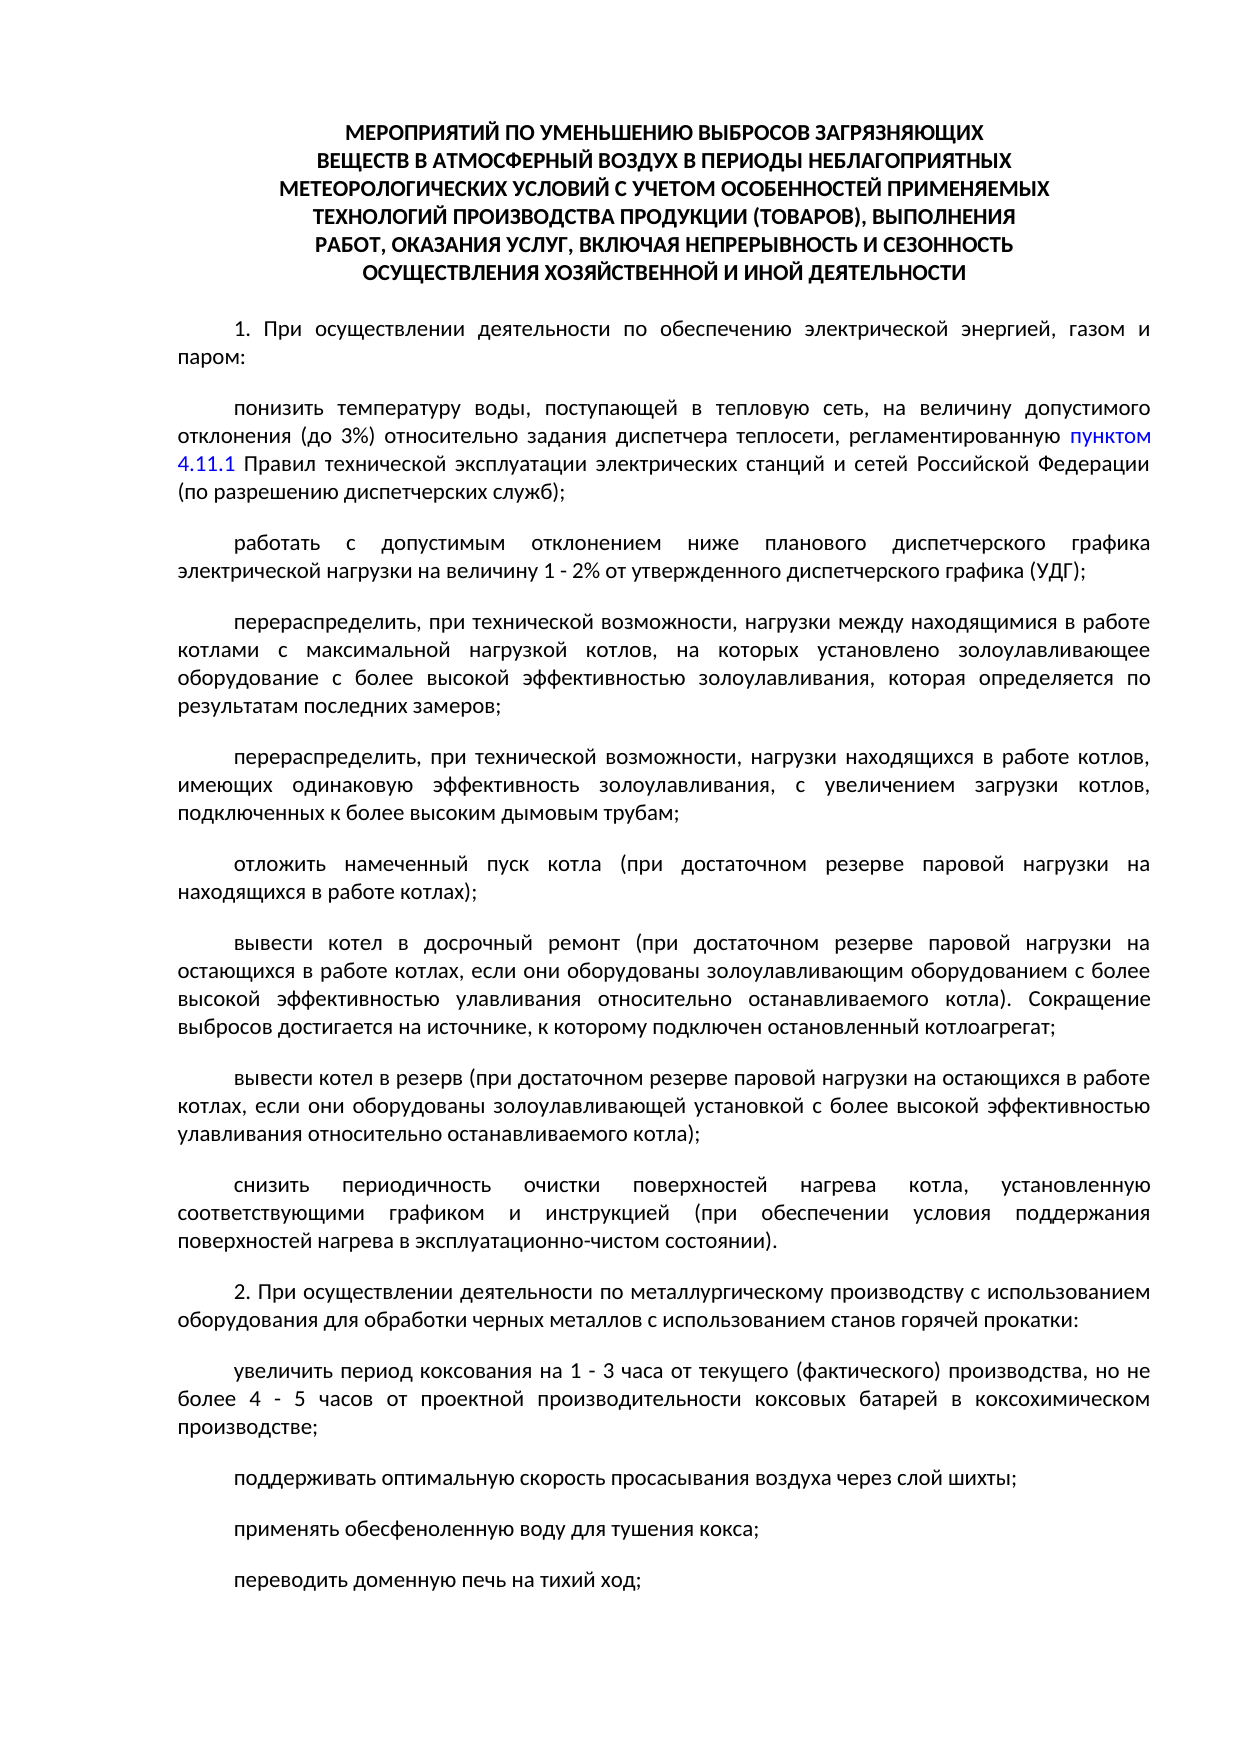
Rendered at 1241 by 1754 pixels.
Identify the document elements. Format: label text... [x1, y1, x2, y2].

text 2. При осуществлении деятельности по металлургическому производству с использованием оборудования для обработки черных металлов с использованием станов горячей прокатки: [177, 1277, 1152, 1333]
title ТЕХНОЛОГИЙ ПРОИЗВОДСТВА ПРОДУКЦИИ (ТОВАРОВ), ВЫПОЛНЕНИЯ [177, 202, 1152, 230]
text 1. При осуществлении деятельности по обеспечению электрической энергией, газом и паром: [177, 314, 1152, 370]
text вывести котел в досрочный ремонт (при достаточном резерве паровой нагрузки на остающихся в работе котлах, если они оборудованы золоулавливающим оборудованием с более высокой эффективностью улавливания относительно останавливаемого котла). Сокращение выбросов достигается на источнике, к которому подключен остановленный котлоагрегат; [177, 928, 1152, 1040]
text применять обесфеноленную воду для тушения кокса; [177, 1514, 1152, 1542]
text отложить намеченный пуск котла (при достаточном резерве паровой нагрузки на находящихся в работе котлах); [177, 849, 1152, 905]
text увеличить период коксования на 1 - 3 часа от текущего (фактического) производства, но не более 4 - 5 часов от проектной производительности коксовых батарей в коксохимическом производстве; [177, 1356, 1152, 1440]
text переводить доменную печь на тихий ход; [177, 1565, 1152, 1593]
title ОСУЩЕСТВЛЕНИЯ ХОЗЯЙСТВЕННОЙ И ИНОЙ ДЕЯТЕЛЬНОСТИ [177, 258, 1152, 286]
text снизить периодичность очистки поверхностей нагрева котла, установленную соответствующими графиком и инструкцией (при обеспечении условия поддержания поверхностей нагрева в эксплуатационно-чистом состоянии). [177, 1170, 1152, 1254]
text вывести котел в резерв (при достаточном резерве паровой нагрузки на остающихся в работе котлах, если они оборудованы золоулавливающей установкой с более высокой эффективностью улавливания относительно останавливаемого котла); [177, 1063, 1152, 1147]
title МЕТЕОРОЛОГИЧЕСКИХ УСЛОВИЙ С УЧЕТОМ ОСОБЕННОСТЕЙ ПРИМЕНЯЕМЫХ [177, 174, 1152, 202]
text перераспределить, при технической возможности, нагрузки находящихся в работе котлов, имеющих одинаковую эффективность золоулавливания, с увеличением загрузки котлов, подключенных к более высоким дымовым трубам; [177, 742, 1152, 826]
text поддерживать оптимальную скорость просасывания воздуха через слой шихты; [177, 1463, 1152, 1491]
text работать с допустимым отклонением ниже планового диспетчерского графика электрической нагрузки на величину 1 - 2% от утвержденного диспетчерского графика (УДГ); [177, 528, 1152, 584]
title ВЕЩЕСТВ В АТМОСФЕРНЫЙ ВОЗДУХ В ПЕРИОДЫ НЕБЛАГОПРИЯТНЫХ [177, 146, 1152, 174]
text понизить температуру воды, поступающей в тепловую сеть, на величину допустимого отклонения (до 3%) относительно задания диспетчера теплосети, регламентированную пунктом 4.11.1 Правил технической эксплуатации электрических станций и сетей Российской Федерации (по разрешению диспетчерских служб); [177, 393, 1152, 505]
title РАБОТ, ОКАЗАНИЯ УСЛУГ, ВКЛЮЧАЯ НЕПРЕРЫВНОСТЬ И СЕЗОННОСТЬ [177, 230, 1152, 258]
text перераспределить, при технической возможности, нагрузки между находящимися в работе котлами с максимальной нагрузкой котлов, на которых установлено золоулавливающее оборудование с более высокой эффективностью золоулавливания, которая определяется по результатам последних замеров; [177, 607, 1152, 719]
title МЕРОПРИЯТИЙ ПО УМЕНЬШЕНИЮ ВЫБРОСОВ ЗАГРЯЗНЯЮЩИХ [177, 118, 1152, 146]
